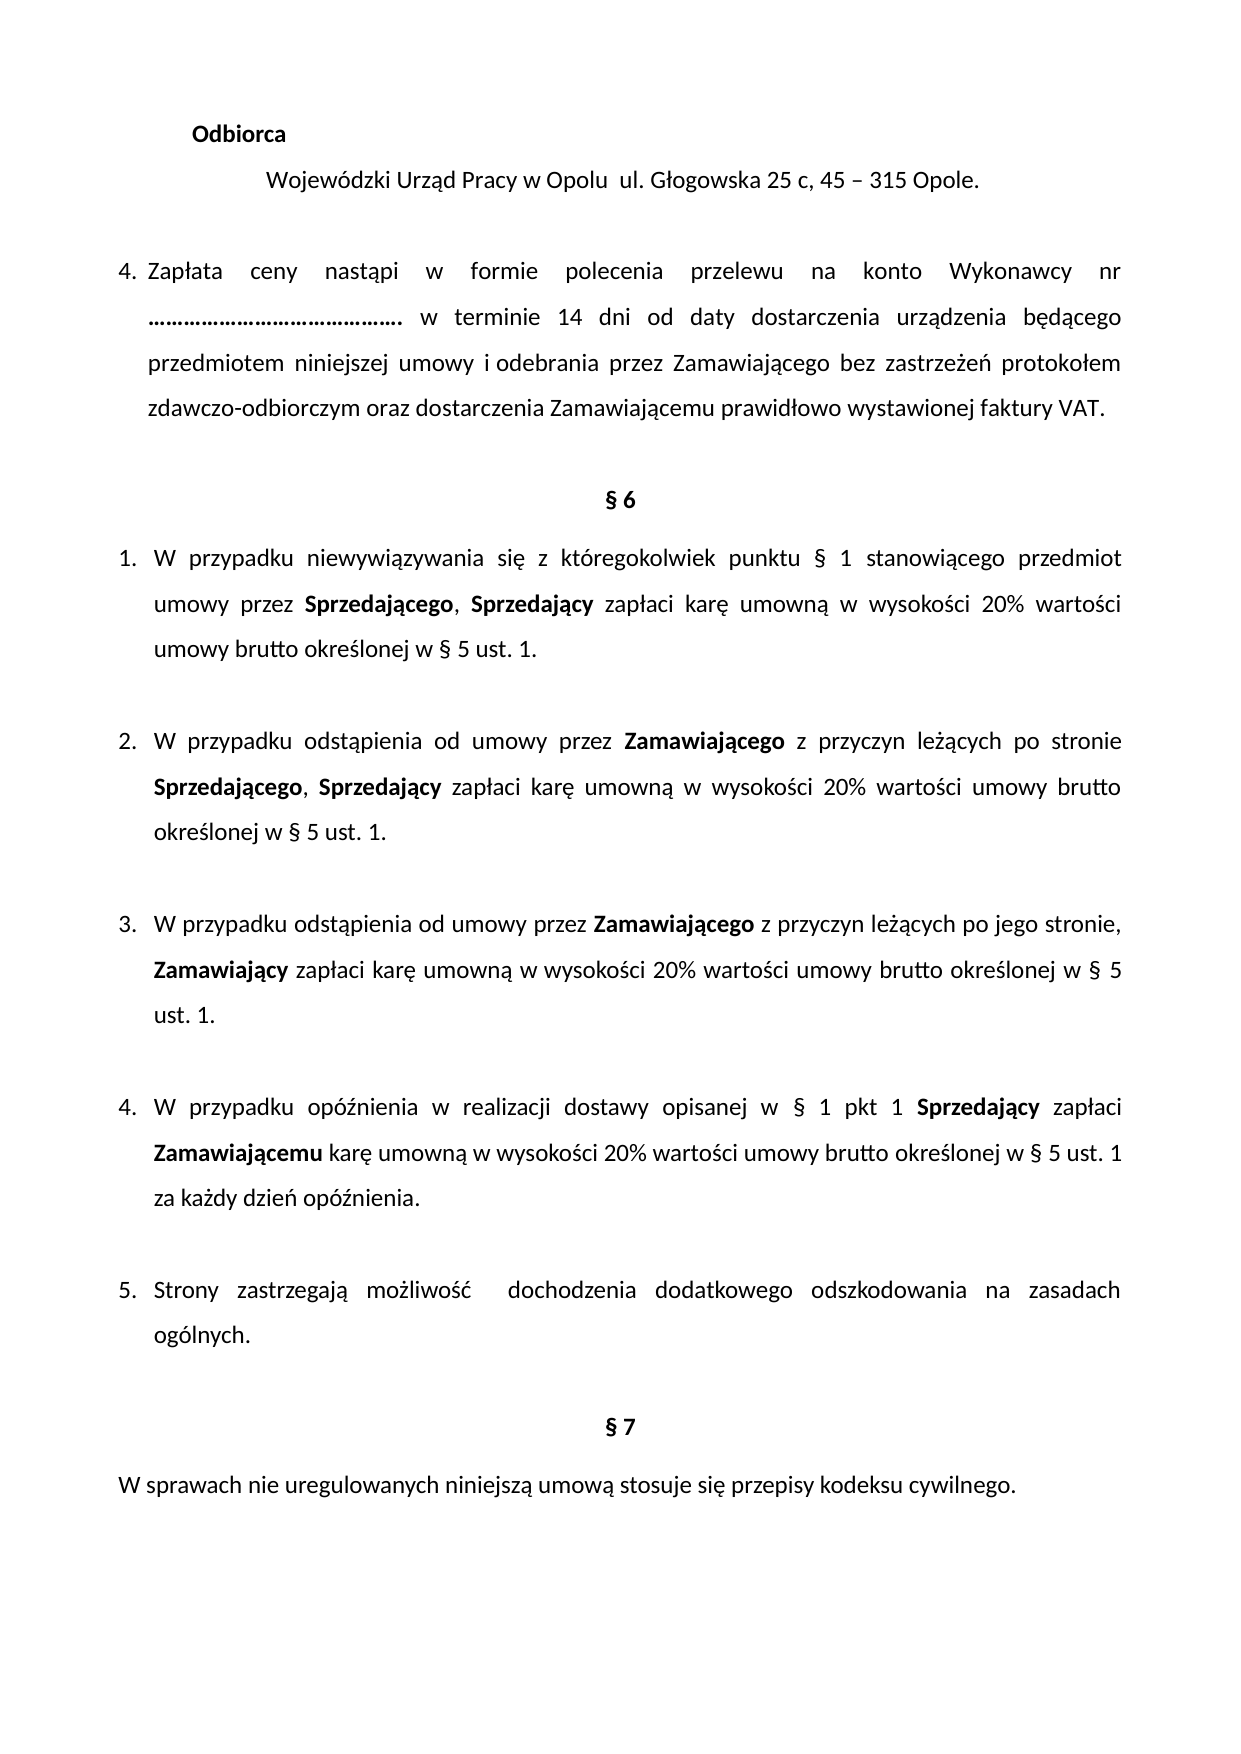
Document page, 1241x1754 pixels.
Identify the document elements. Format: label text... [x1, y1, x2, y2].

text § 7 [118, 1411, 1122, 1442]
list W przypadku opóźnienia w realizacji dostawy opisanej w § 1 pkt 1 Sprzedający zapłaci Zamawiającemu karę umowną w wysokości 20% wartości umowy brutto określonej w § 5 ust. 1 za każdy dzień opóźnienia. [118, 1091, 1122, 1213]
text Wojewódzki Urząd Pracy w Opolu ul. Głogowska 25 c, 45 – 315 Opole. [118, 164, 1122, 194]
text § 6 [118, 484, 1122, 514]
list Zapłata ceny nastąpi w formie polecenia przelewu na konto Wykonawcy nr ……………………………………. w terminie 14 dni od daty dostarczenia urządzenia będącego przedmiotem niniejszej umowy i odebrania przez Zamawiającego bez zastrzeżeń protokołem zdawczo-odbiorczym oraz dostarczenia Zamawiającemu prawidłowo wystawionej faktury VAT. [118, 255, 1122, 423]
list W przypadku niewywiązywania się z któregokolwiek punktu § 1 stanowiącego przedmiot umowy przez Sprzedającego, Sprzedający zapłaci karę umowną w wysokości 20% wartości umowy brutto określonej w § 5 ust. 1. [118, 542, 1122, 664]
list Strony zastrzegają możliwość dochodzenia dodatkowego odszkodowania na zasadach ogólnych. [118, 1274, 1122, 1350]
list W przypadku odstąpienia od umowy przez Zamawiającego z przyczyn leżących po stronie Sprzedającego, Sprzedający zapłaci karę umowną w wysokości 20% wartości umowy brutto określonej w § 5 ust. 1. [118, 725, 1122, 847]
list W przypadku odstąpienia od umowy przez Zamawiającego z przyczyn leżących po jego stronie, Zamawiający zapłaci karę umowną w wysokości 20% wartości umowy brutto określonej w § 5 ust. 1. [118, 908, 1122, 1030]
text W sprawach nie uregulowanych niniejszą umową stosuje się przepisy kodeksu cywilnego. [118, 1469, 1122, 1500]
text Odbiorca [192, 118, 1122, 149]
